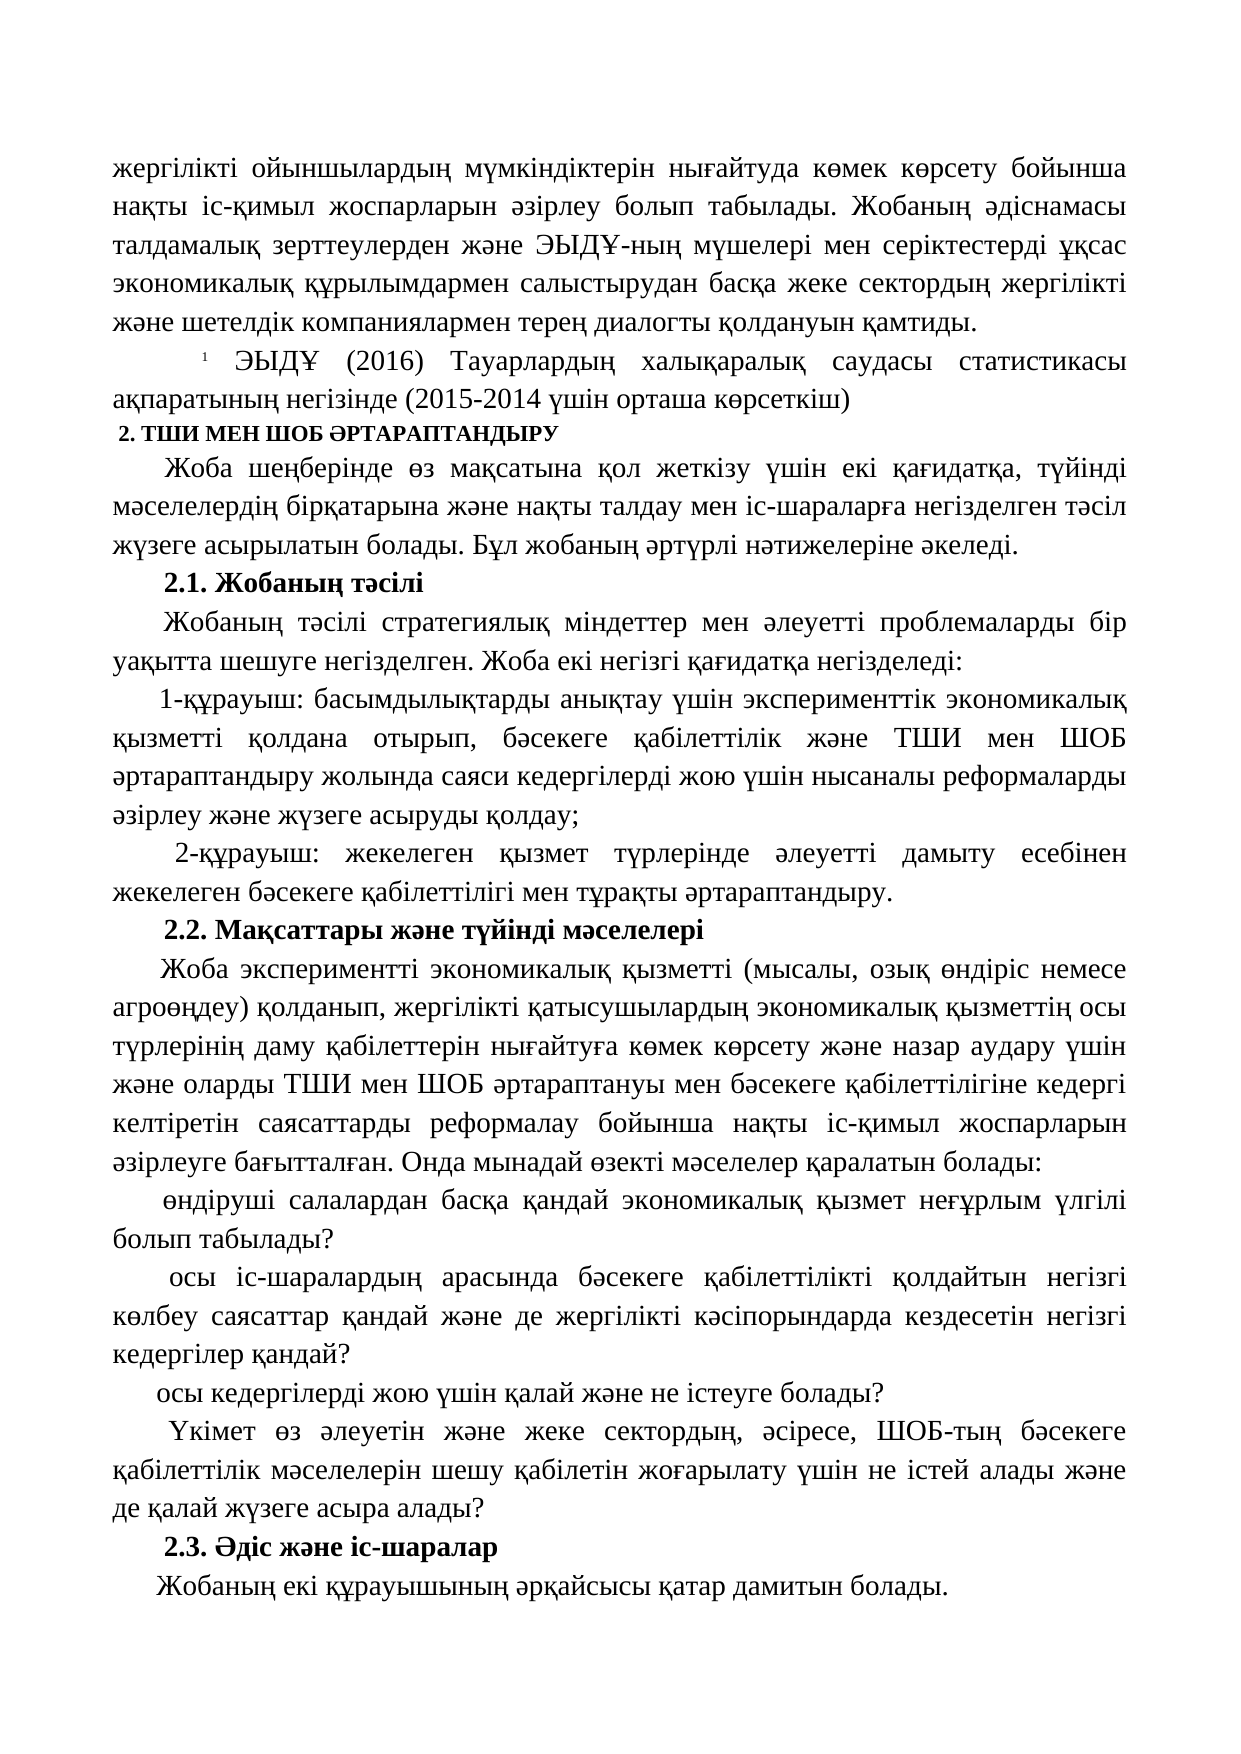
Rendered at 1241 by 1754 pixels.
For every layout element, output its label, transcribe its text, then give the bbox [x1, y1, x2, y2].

text 2. ТШИ МЕН ШОБ ӘРТАРАПТАНДЫРУ [112, 420, 1128, 446]
text 2.3. Әдіс және іс-шаралар [112, 1529, 1128, 1563]
text Жобаның тәсілі стратегиялық міндеттер мен әлеуетті проблемаларды бір уақытта шешуге негізделген. Жоба екі негізгі қағидатқа негізделеді: [112, 604, 1128, 676]
text Жоба экспериментті экономикалық қызметті (мысалы, озық өндіріс немесе агроөңдеу) қолданып, жергілікті қатысушылардың экономикалық қызметтің осы түрлерінің даму қабілеттерін нығайтуға көмек көрсету және назар аудару үшін және оларды ТШИ мен ШОБ әртараптануы мен бәсекеге қабілеттілігіне кедергі келтіретін саясаттарды реформалау бойынша нақты іс-қимыл жоспарларын әзірлеуге бағытталған. Онда мынадай өзекті мәселелер қаралатын болады: [112, 951, 1128, 1177]
text Үкімет өз әлеуетін және жеке сектордың, әсіресе, ШОБ-тың бәсекеге қабілеттілік мәселелерін шешу қабілетін жоғарылату үшін не істей алады және де қалай жүзеге асыра алады? [112, 1413, 1128, 1524]
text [112, 150, 1128, 338]
text 1-құрауыш: басымдылықтарды анықтау үшін эксперименттік экономикалық қызметті қолдана отырып, бәсекеге қабілеттілік және ТШИ мен ШОБ әртараптандыру жолында саяси кедергілерді жою үшін нысаналы реформаларды әзірлеу және жүзеге асыруды қолдау; [112, 681, 1128, 830]
text 2.2. Мақсаттары және түйінді мәселелері [112, 912, 1128, 946]
text 1 ЭЫДҰ (2016) Тауарлардың халықаралық саудасы статистикасы ақпаратының негізінде (2015-2014 үшін орташа көрсеткіш) [112, 343, 1128, 415]
text өндіруші салалардан басқа қандай экономикалық қызмет неғұрлым үлгілі болып табылады? [112, 1182, 1128, 1254]
text 2-құрауыш: жекелеген қызмет түрлерінде әлеуетті дамыту есебінен жекелеген бәсекеге қабілеттілігі мен тұрақты әртараптандыру. [112, 835, 1128, 907]
text Жобаның екі құрауышының әрқайсысы қатар дамитын болады. [112, 1568, 1128, 1601]
text осы іс-шаралардың арасында бәсекеге қабілеттілікті қолдайтын негізгі көлбеу саясаттар қандай және де жергілікті кәсіпорындарда кездесетін негізгі кедергілер қандай? [112, 1259, 1128, 1370]
text Жоба шеңберінде өз мақсатына қол жеткізу үшін екі қағидатқа, түйінді мәселелердің бірқатарына және нақты талдау мен іс-шараларға негізделген тәсіл жүзеге асырылатын болады. Бұл жобаның әртүрлі нәтижелеріне әкеледі. [112, 450, 1128, 561]
text 2.1. Жобаның тәсілі [112, 566, 1128, 599]
text осы кедергілерді жою үшін қалай және не істеуге болады? [112, 1375, 1128, 1408]
